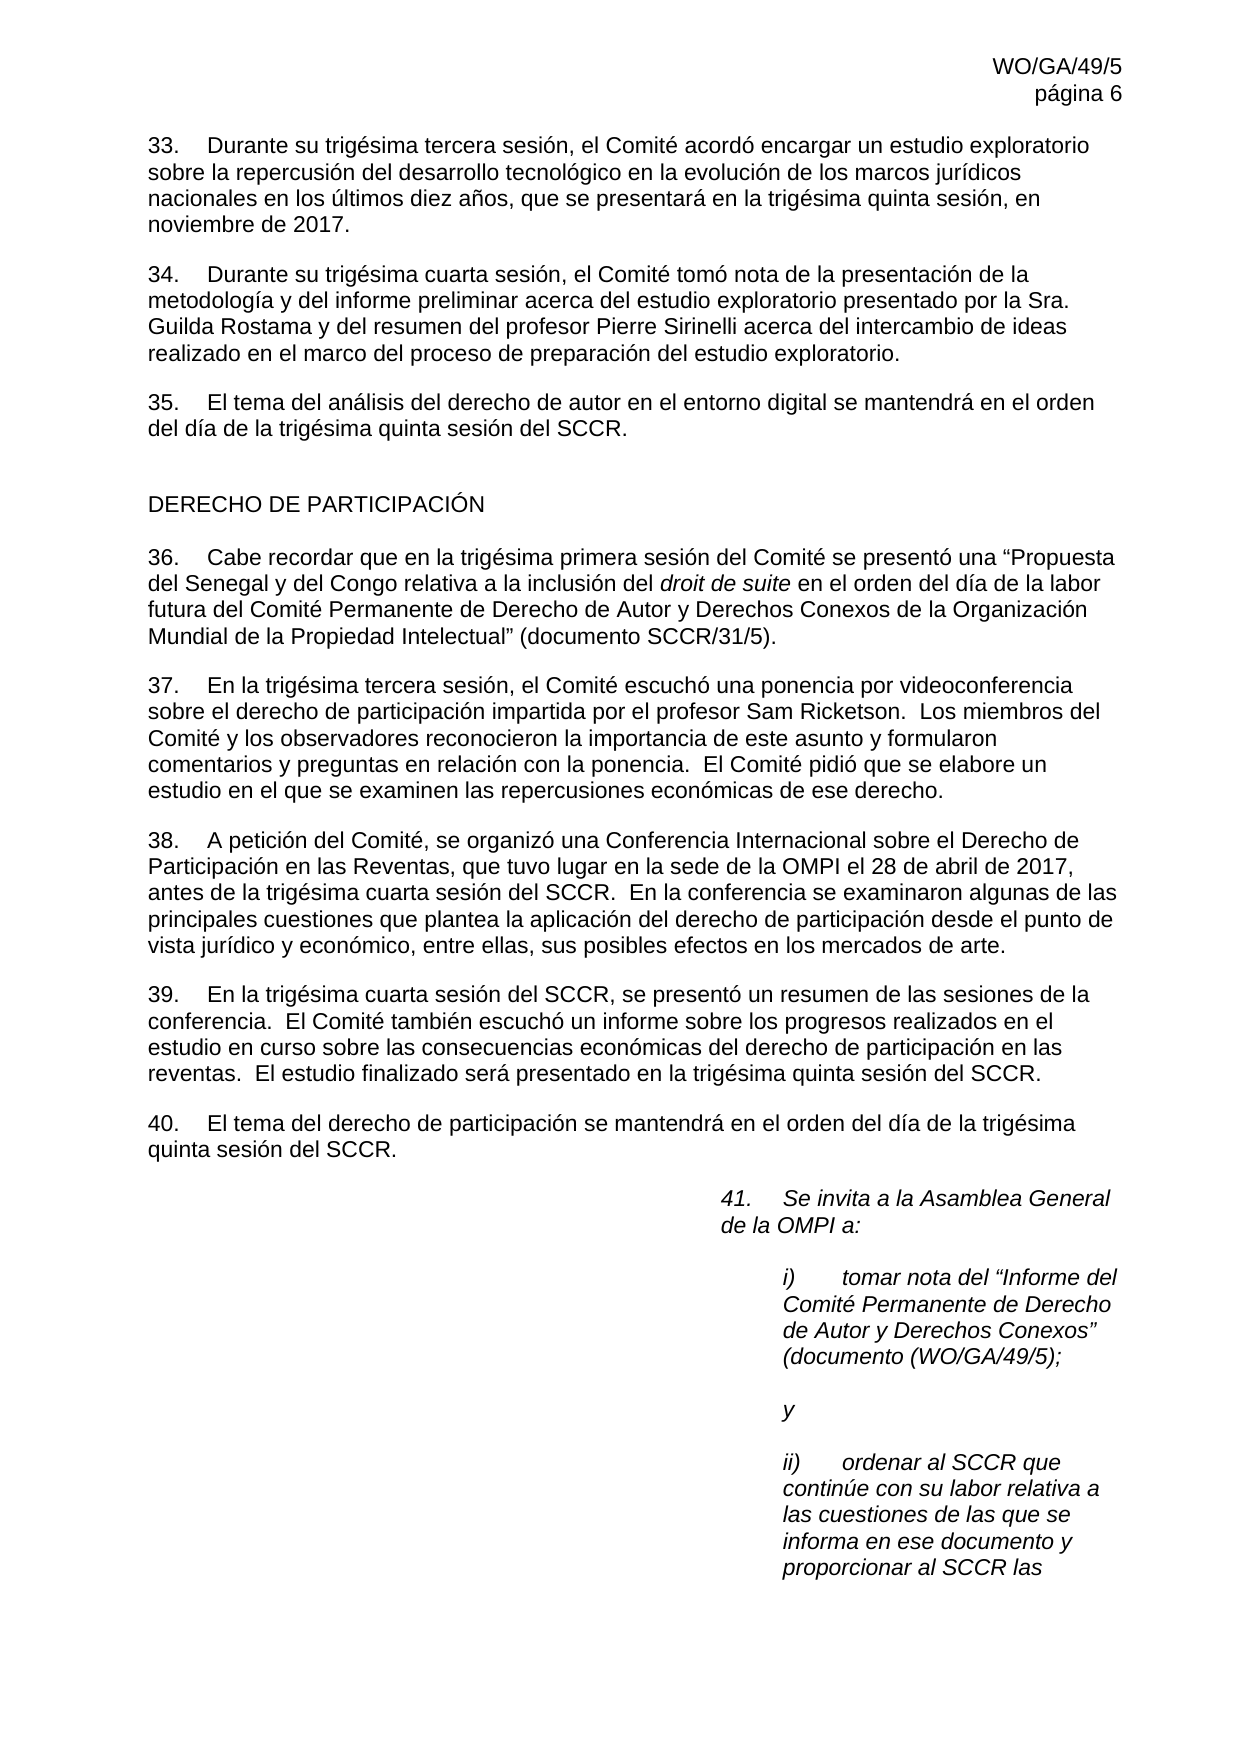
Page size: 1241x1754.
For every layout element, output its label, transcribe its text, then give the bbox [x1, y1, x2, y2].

text El tema del derecho de participación se mantendrá en el orden del día de la trigésima quinta sesión del SCCR. [148, 1109, 1122, 1162]
text Durante su trigésima tercera sesión, el Comité acordó encargar un estudio exploratorio sobre la repercusión del desarrollo tecnológico en la evolución de los marcos jurídicos nacionales en los últimos diez años, que se presentará en la trigésima quinta sesión, en noviembre de 2017. [148, 132, 1122, 238]
text En la trigésima tercera sesión, el Comité escuchó una ponencia por videoconferencia sobre el derecho de participación impartida por el profesor Sam Ricketson. Los miembros del Comité y los observadores reconocieron la importancia de este asunto y formularon comentarios y preguntas en relación con la ponencia. El Comité pidió que se elabore un estudio en el que se examinen las repercusiones económicas de ese derecho. [148, 672, 1122, 804]
text 41. Se invita a la Asamblea General de la OMPI a: [721, 1185, 1122, 1238]
text Cabe recordar que en la trigésima primera sesión del Comité se presentó una “Propuesta del Senegal y del Congo relativa a la inclusión del droit de suite en el orden del día de la labor futura del Comité Permanente de Derecho de Autor y Derechos Conexos de la Organización Mundial de la Propiedad Intelectual” (documento SCCR/31/5). [148, 543, 1122, 649]
text En la trigésima cuarta sesión del SCCR, se presentó un resumen de las sesiones de la conferencia. El Comité también escuchó un informe sobre los progresos realizados en el estudio en curso sobre las consecuencias económicas del derecho de participación en las reventas. El estudio finalizado será presentado en la trigésima quinta sesión del SCCR. [148, 981, 1122, 1087]
text y [783, 1396, 1122, 1422]
text Durante su trigésima cuarta sesión, el Comité tomó nota de la presentación de la metodología y del informe preliminar acerca del estudio exploratorio presentado por la Sra. Guilda Rostama y del resumen del profesor Pierre Sirinelli acerca del intercambio de ideas realizado en el marco del proceso de preparación del estudio exploratorio. [148, 261, 1122, 366]
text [783, 1449, 1122, 1581]
text El tema del análisis del derecho de autor en el entorno digital se mantendrá en el orden del día de la trigésima quinta sesión del SCCR. [148, 389, 1122, 442]
text A petición del Comité, se organizó una Conferencia Internacional sobre el Derecho de Participación en las Reventas, que tuvo lugar en la sede de la OMPI el 28 de abril de 2017, antes de la trigésima cuarta sesión del SCCR. En la conferencia se examinaron algunas de las principales cuestiones que plantea la aplicación del derecho de participación desde el punto de vista jurídico y económico, entre ellas, sus posibles efectos en los mercados de arte. [148, 827, 1122, 958]
text DERECHO DE PARTICIPACIÓN [148, 491, 1122, 517]
text i) tomar nota del “Informe del Comité Permanente de Derecho de Autor y Derechos Conexos” (documento (WO/GA/49/5); [783, 1264, 1122, 1370]
